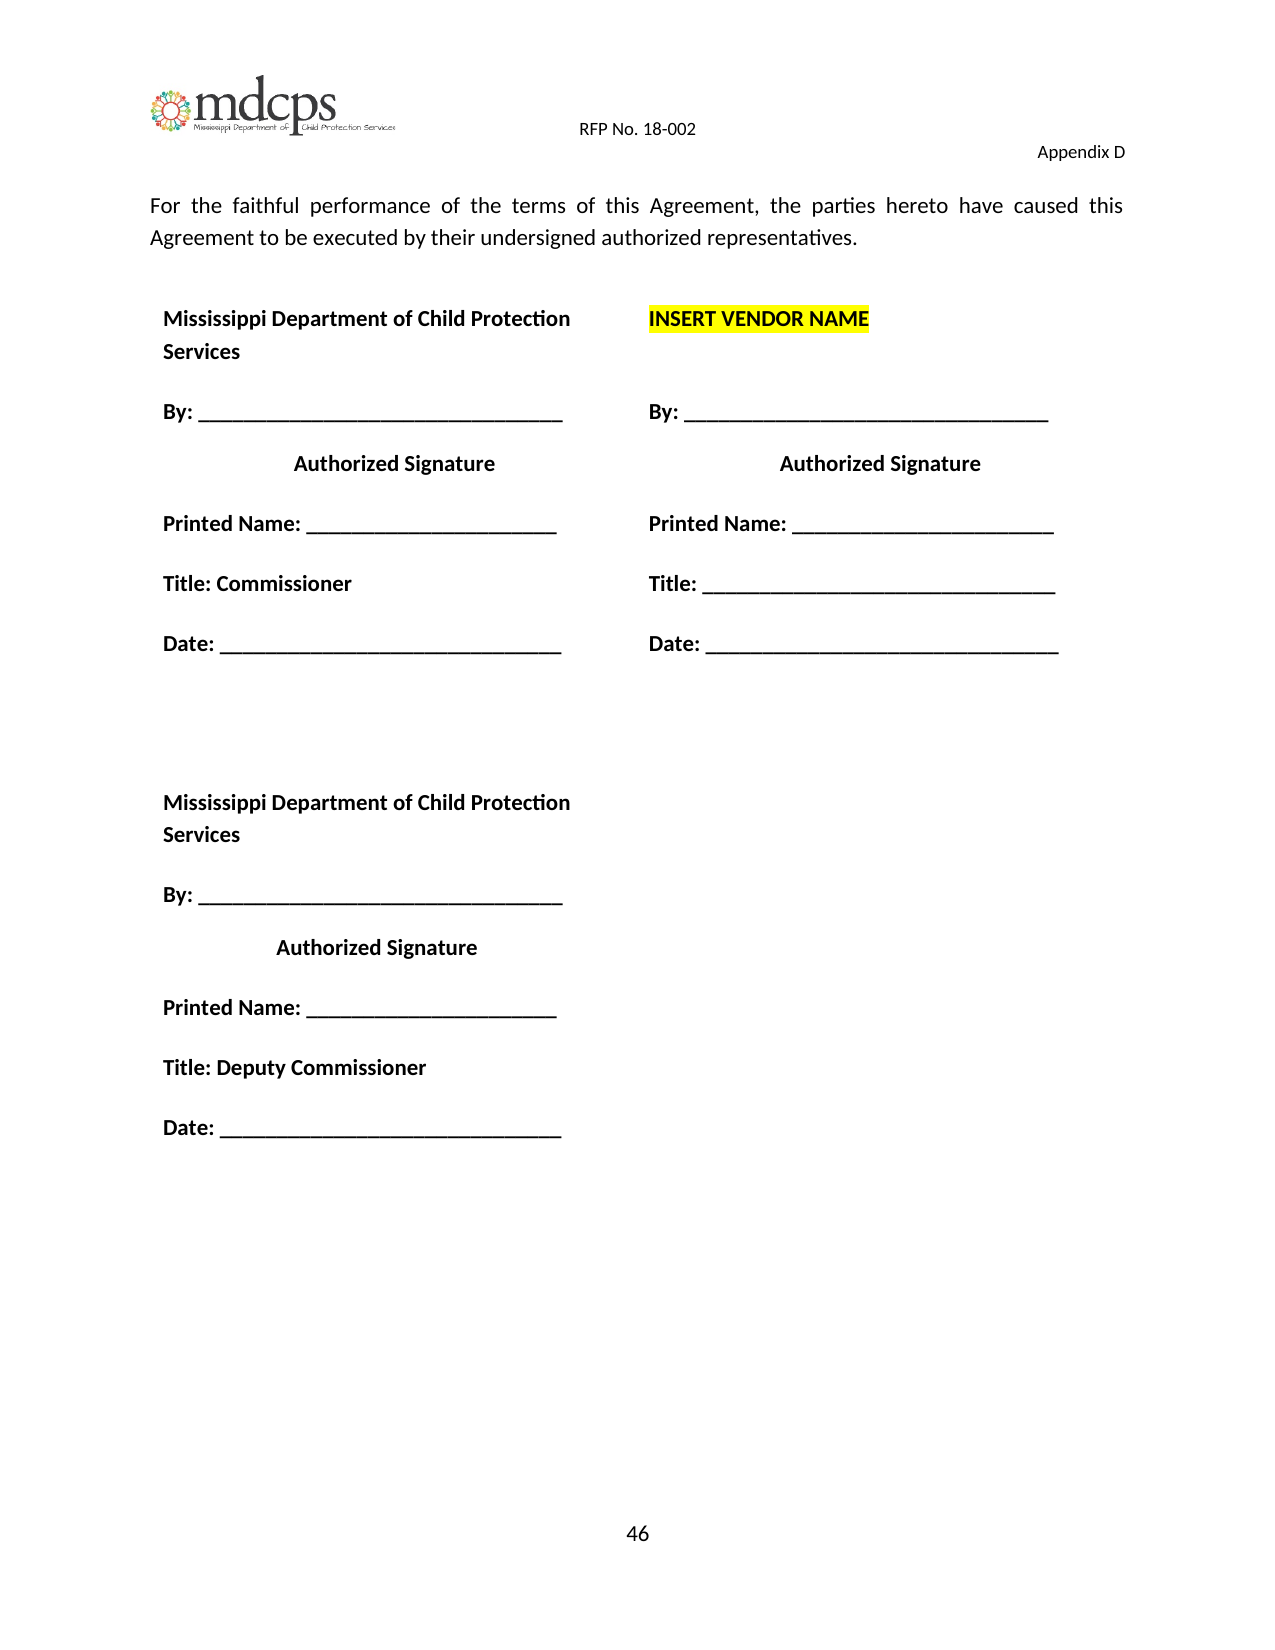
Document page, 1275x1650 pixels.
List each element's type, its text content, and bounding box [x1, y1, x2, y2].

table_cell Title: Deputy Commissioner [152, 1046, 1123, 1106]
table_cell Date: _______________________________ [638, 622, 1123, 682]
table_header INSERT VENDOR NAME [638, 305, 1123, 389]
table_cell Authorized Signature [152, 933, 1123, 986]
table_cell Authorized Signature [638, 450, 1123, 502]
table_cell By: ________________________________ [638, 390, 1123, 449]
table_cell Printed Name: ______________________ [152, 986, 1123, 1046]
table_cell By: ________________________________ [152, 873, 1123, 933]
table_cell Date: ______________________________ [152, 622, 637, 682]
table_cell By: ________________________________ [152, 390, 637, 449]
table_cell Authorized Signature [152, 450, 637, 502]
text For the faithful performance of the terms of this Agreement, the parties hereto have caused this Agreement to be executed by their undersigned authorized representatives. [150, 191, 1125, 252]
table_cell Title: Commissioner [152, 562, 637, 622]
picture [150, 75, 395, 136]
table_cell Printed Name: ______________________ [152, 502, 637, 562]
table_cell Title: _______________________________ [638, 562, 1123, 622]
table_header Mississippi Department of Child Protection Services [152, 788, 1123, 873]
table_header Mississippi Department of Child Protection Services [152, 305, 637, 389]
table_cell Date: ______________________________ [152, 1106, 1123, 1166]
table_cell Printed Name: _______________________ [638, 502, 1123, 562]
